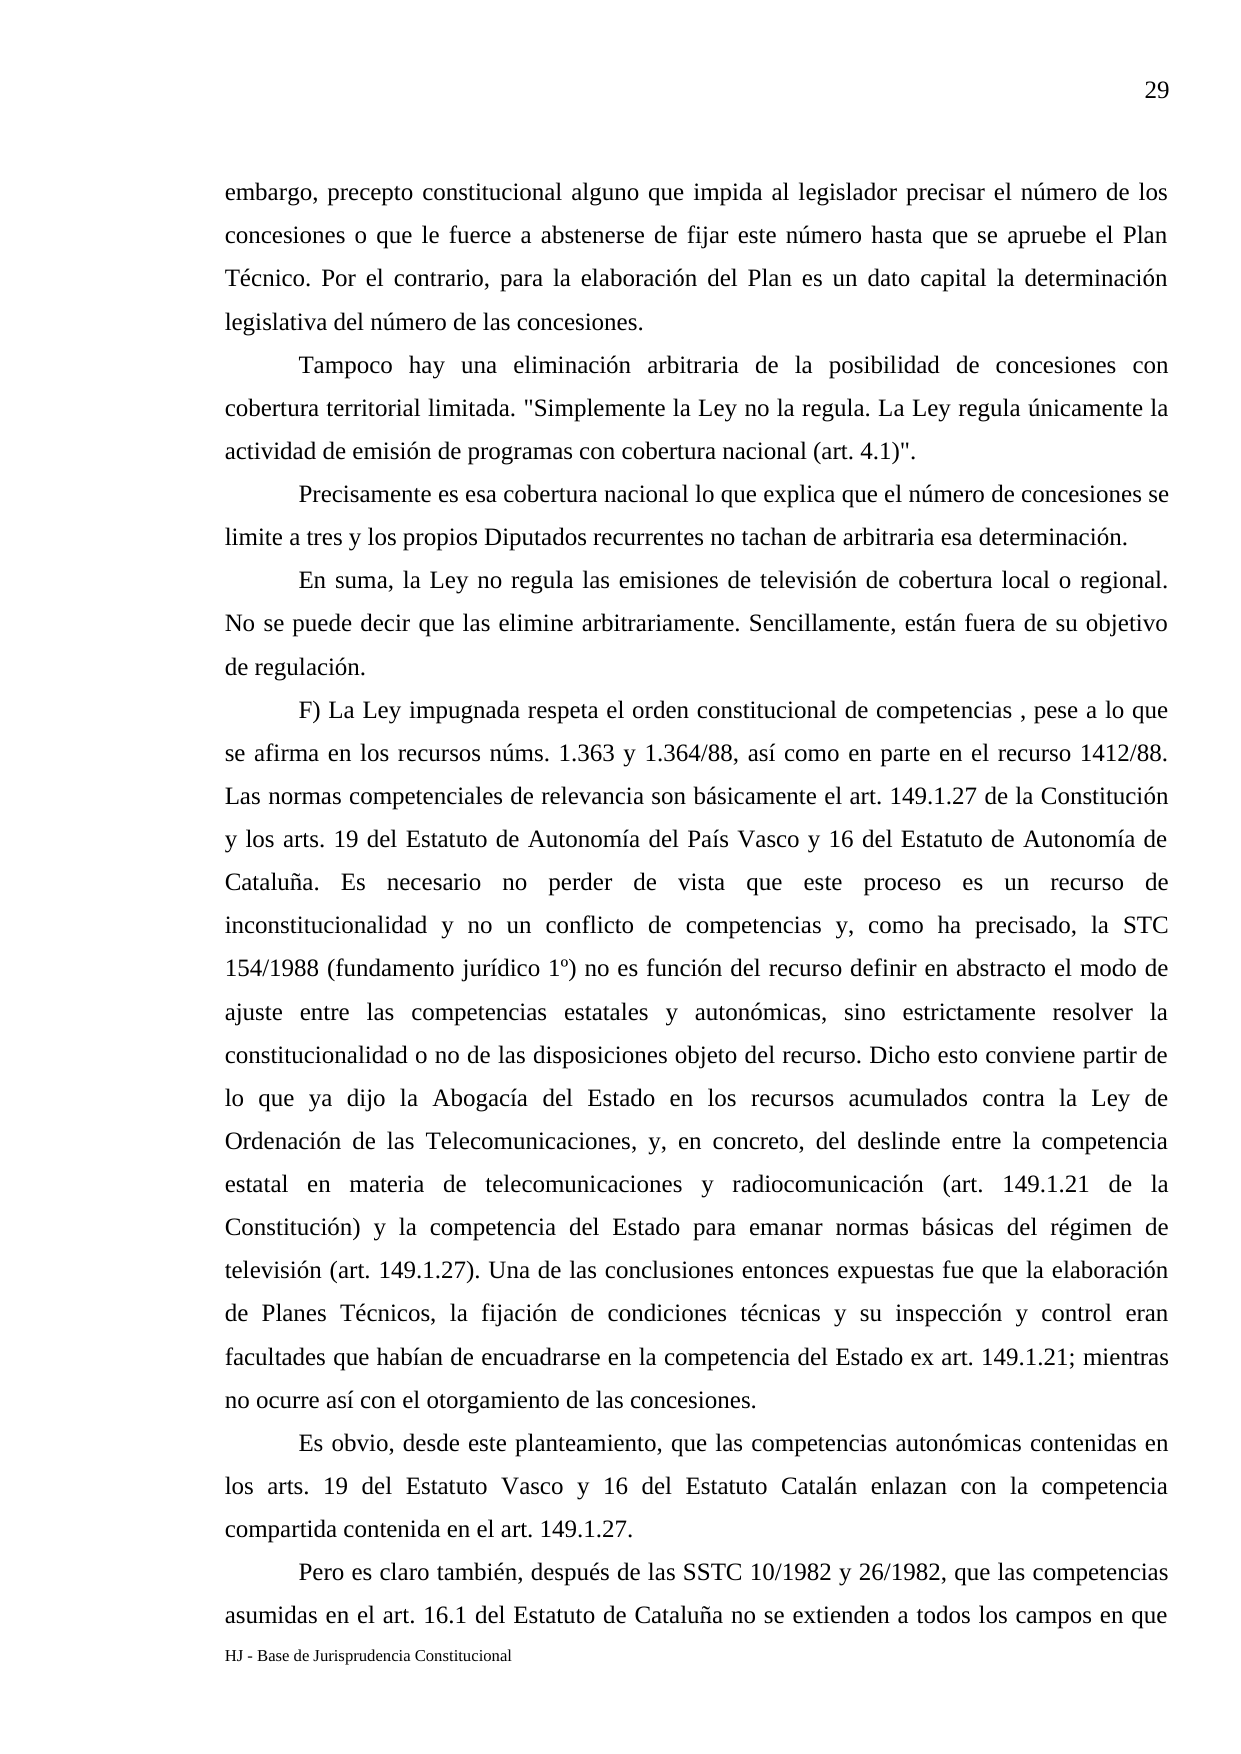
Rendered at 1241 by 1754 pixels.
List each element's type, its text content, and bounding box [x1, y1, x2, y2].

text En suma, la Ley no regula las emisiones de televisión de cobertura local o regional. No se puede decir que las elimine arbitrariamente. Sencillamente, están fuera de su objetivo de regulación. [224, 565, 1169, 680]
text Precisamente es esa cobertura nacional lo que explica que el número de concesiones se limite a tres y los propios Diputados recurrentes no tachan de arbitraria esa determinación. [224, 479, 1169, 551]
text F) La Ley impugnada respeta el orden constitucional de competencias , pese a lo que se afirma en los recursos núms. 1.363 y 1.364/88, así como en parte en el recurso 1412/88. Las normas competenciales de relevancia son básicamente el art. 149.1.27 de la Constitución y los arts. 19 del Estatuto de Autonomía del País Vasco y 16 del Estatuto de Autonomía de Cataluña. Es necesario no perder de vista que este proceso es un recurso de inconstitucionalidad y no un conflicto de competencias y, como ha precisado, la STC 154/1988 (fundamento jurídico 1º) no es función del recurso definir en abstracto el modo de ajuste entre las competencias estatales y autonómicas, sino estrictamente resolver la constitucionalidad o no de las disposiciones objeto del recurso. Dicho esto conviene partir de lo que ya dijo la Abogacía del Estado en los recursos acumulados contra la Ley de Ordenación de las Telecomunicaciones, y, en concreto, del deslinde entre la competencia estatal en materia de telecomunicaciones y radiocomunicación (art. 149.1.21 de la Constitución) y la competencia del Estado para emanar normas básicas del régimen de televisión (art. 149.1.27). Una de las conclusiones entonces expuestas fue que la elaboración de Planes Técnicos, la fijación de condiciones técnicas y su inspección y control eran facultades que habían de encuadrarse en la competencia del Estado ex art. 149.1.21; mientras no ocurre así con el otorgamiento de las concesiones. [224, 695, 1169, 1413]
text Es obvio, desde este planteamiento, que las competencias autonómicas contenidas en los arts. 19 del Estatuto Vasco y 16 del Estatuto Catalán enlazan con la competencia compartida contenida en el art. 149.1.27. [224, 1428, 1169, 1543]
text Tampoco hay una eliminación arbitraria de la posibilidad de concesiones con cobertura territorial limitada. "Simplemente la Ley no la regula. La Ley regula únicamente la actividad de emisión de programas con cobertura nacional (art. 4.1)". [224, 350, 1169, 465]
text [224, 1557, 1169, 1629]
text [224, 177, 1169, 335]
